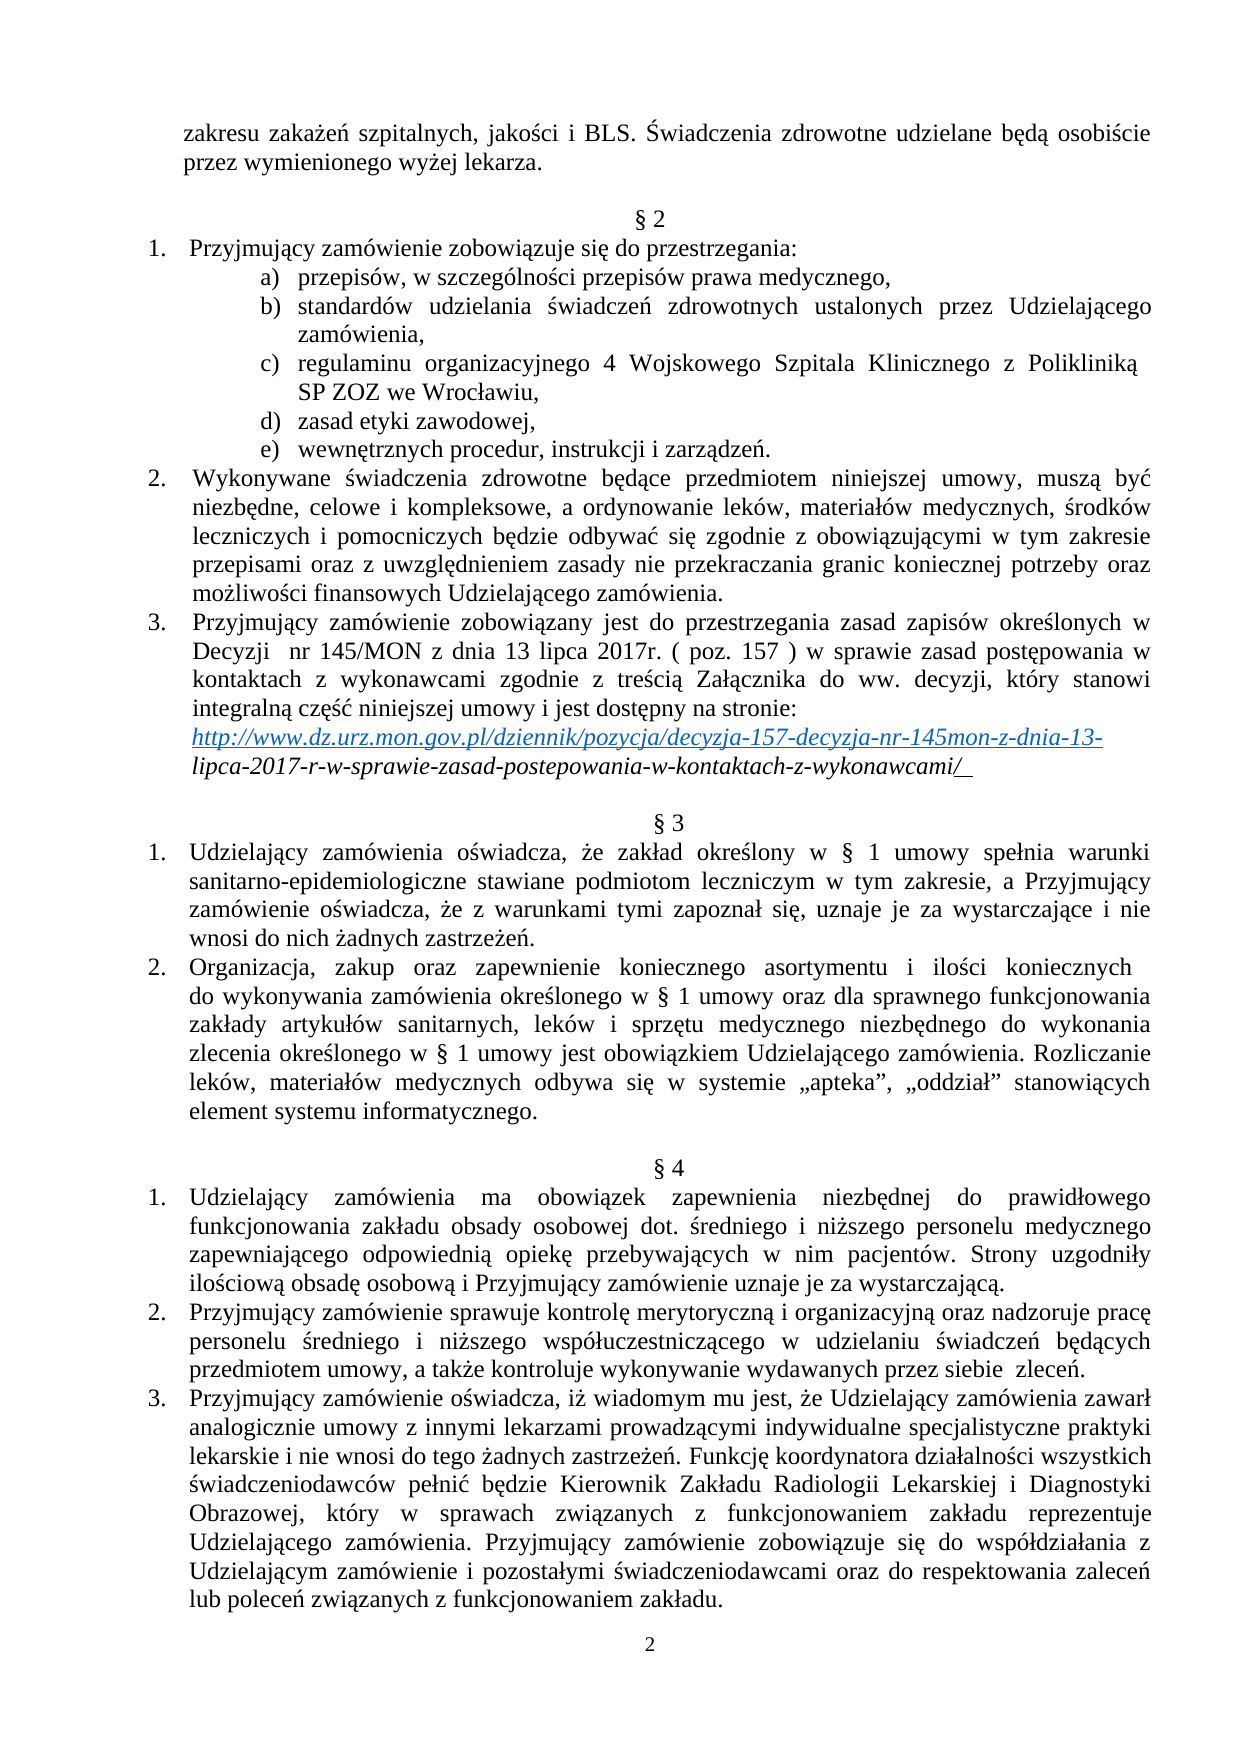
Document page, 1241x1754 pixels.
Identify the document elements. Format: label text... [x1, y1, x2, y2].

list Przyjmujący zamówienie zobowiązuje się do przestrzegania: [148, 233, 1152, 262]
list przepisów, w szczególności przepisów prawa medycznego, [260, 262, 1152, 291]
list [148, 118, 1152, 176]
text lipca-2017-r-w-sprawie-zasad-postepowania-w-kontaktach-z-wykonawcami/ [148, 751, 1152, 779]
list Udzielający zamówienia oświadcza, że zakład określony w § 1 umowy spełnia warunki sanitarno-epidemiologiczne stawiane podmiotom leczniczym w tym zakresie, a Przyjmujący zamówienie oświadcza, że z warunkami tymi zapoznał się, uznaje je za wystarczające i nie wnosi do nich żadnych zastrzeżeń. [148, 837, 1152, 952]
list Przyjmujący zamówienie oświadcza, iż wiadomym mu jest, że Udzielający zamówienia zawarł analogicznie umowy z innymi lekarzami prowadzącymi indywidualne specjalistyczne praktyki lekarskie i nie wnosi do tego żadnych zastrzeżeń. Funkcję koordynatora działalności wszystkich świadczeniodawców pełnić będzie Kierownik Zakładu Radiologii Lekarskiej i Diagnostyki Obrazowej, który w sprawach związanych z funkcjonowaniem zakładu reprezentuje Udzielającego zamówienia. Przyjmujący zamówienie zobowiązuje się do współdziałania z Udzielającym zamówienie i pozostałymi świadczeniodawcami oraz do respektowania zaleceń lub poleceń związanych z funkcjonowaniem zakładu. [148, 1383, 1152, 1613]
text http://www.dz.urz.mon.gov.pl/dziennik/pozycja/decyzja-157-decyzja-nr-145mon-z-dnia-13- [148, 722, 1152, 751]
list Przyjmujący zamówienie zobowiązany jest do przestrzegania zasad zapisów określonych w Decyzji nr 145/MON z dnia 13 lipca 2017r. ( poz. 157 ) w sprawie zasad postępowania w kontaktach z wykonawcami zgodnie z treścią Załącznika do ww. decyzji, który stanowi integralną część niniejszej umowy i jest dostępny na stronie: [148, 607, 1152, 722]
list Przyjmujący zamówienie sprawuje kontrolę merytoryczną i organizacyjną oraz nadzoruje pracę personelu średniego i niższego współuczestniczącego w udzielaniu świadczeń będących przedmiotem umowy, a także kontroluje wykonywanie wydawanych przez siebie zleceń. [148, 1297, 1152, 1383]
list zasad etyki zawodowej, [260, 406, 1152, 434]
list Udzielający zamówienia ma obowiązek zapewnienia niezbędnej do prawidłowego funkcjonowania zakładu obsady osobowej dot. średniego i niższego personelu medycznego zapewniającego odpowiednią opiekę przebywających w nim pacjentów. Strony uzgodniły ilościową obsadę osobową i Przyjmujący zamówienie uznaje je za wystarczającą. [148, 1182, 1152, 1297]
text § 3 [185, 808, 1152, 837]
list standardów udzielania świadczeń zdrowotnych ustalonych przez Udzielającego zamówienia, [260, 291, 1152, 348]
list Wykonywane świadczenia zdrowotne będące przedmiotem niniejszej umowy, muszą być niezbędne, celowe i kompleksowe, a ordynowanie leków, materiałów medycznych, środków leczniczych i pomocniczych będzie odbywać się zgodnie z obowiązującymi w tym zakresie przepisami oraz z uwzględnieniem zasady nie przekraczania granic koniecznej potrzeby oraz możliwości finansowych Udzielającego zamówienia. [148, 463, 1152, 607]
list Organizacja, zakup oraz zapewnienie koniecznego asortymentu i ilości koniecznych do wykonywania zamówienia określonego w § 1 umowy oraz dla sprawnego funkcjonowania zakłady artykułów sanitarnych, leków i sprzętu medycznego niezbędnego do wykonania zlecenia określonego w § 1 umowy jest obowiązkiem Udzielającego zamówienia. Rozliczanie leków, materiałów medycznych odbywa się w systemie „apteka”, „oddział” stanowiących element systemu informatycznego. [148, 952, 1152, 1124]
text § 2 [148, 204, 1152, 233]
list regulaminu organizacyjnego 4 Wojskowego Szpitala Klinicznego z Polikliniką SP ZOZ we Wrocławiu, [260, 348, 1152, 406]
list wewnętrznych procedur, instrukcji i zarządzeń. [260, 434, 1152, 463]
text § 4 [185, 1153, 1152, 1182]
